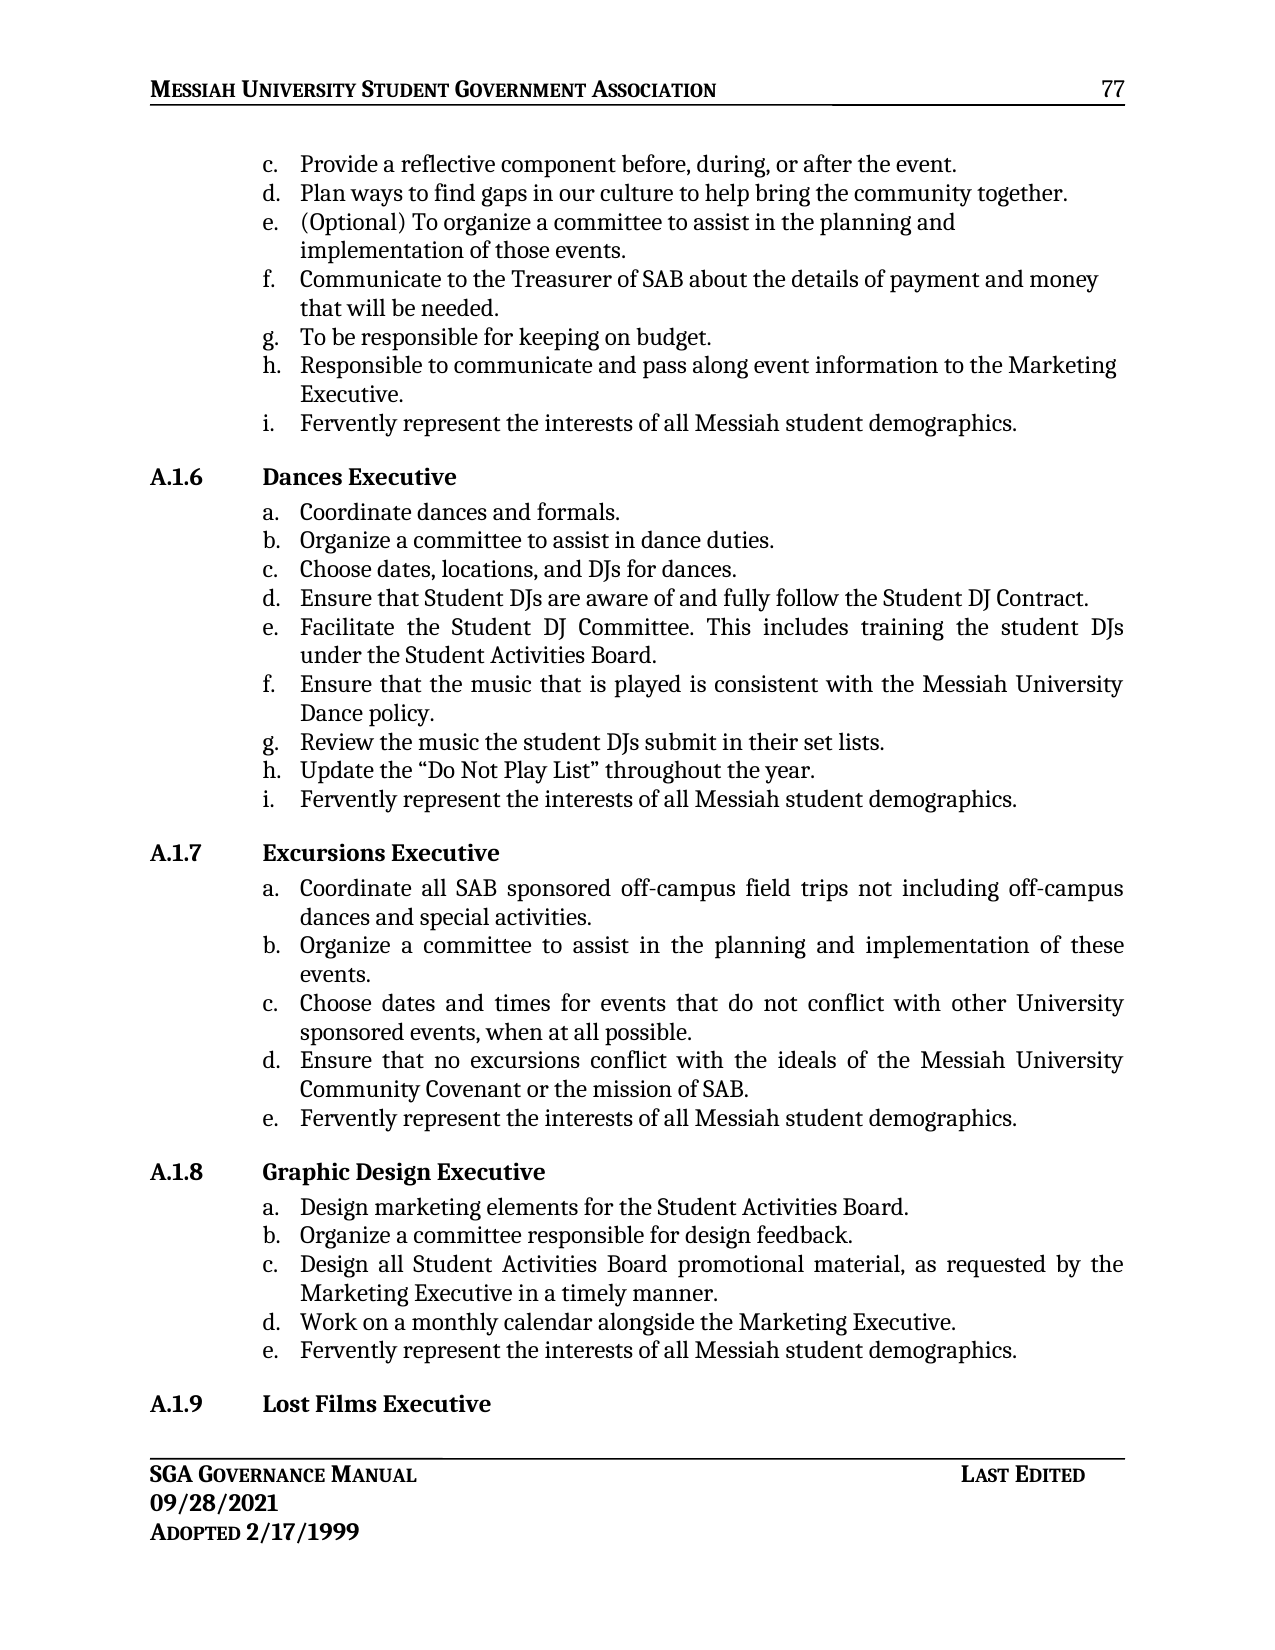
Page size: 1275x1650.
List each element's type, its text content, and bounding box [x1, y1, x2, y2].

list Organize a committee to assist in dance duties. [262, 526, 1125, 555]
list Choose dates, locations, and DJs for dances. [262, 555, 1125, 584]
list Ensure that the music that is played is consistent with the Messiah University Dance policy. [262, 670, 1125, 727]
list Fervently represent the interests of all Messiah student demographics. [262, 785, 1125, 814]
list (Optional) To organize a committee to assist in the planning and implementation of those events. [262, 207, 1125, 265]
list Provide a reflective component before, during, or after the event. [262, 150, 1125, 179]
subtitle A.1.7 Excursions Executive [150, 839, 1125, 867]
subtitle A.1.9 Lost Films Executive [150, 1390, 1125, 1419]
list Fervently represent the interests of all Messiah student demographics. [262, 409, 1125, 437]
list Organize a committee responsible for design feedback. [262, 1221, 1125, 1250]
list Coordinate dances and formals. [262, 497, 1125, 526]
list Fervently represent the interests of all Messiah student demographics. [262, 1104, 1125, 1132]
list Design all Student Activities Board promotional material, as requested by the Marketing Executive in a timely manner. [262, 1250, 1125, 1307]
list Update the “Do Not Play List” throughout the year. [262, 756, 1125, 785]
subtitle A.1.8 Graphic Design Executive [150, 1157, 1125, 1186]
list To be responsible for keeping on budget. [262, 322, 1125, 351]
list Fervently represent the interests of all Messiah student demographics. [262, 1336, 1125, 1365]
list Ensure that Student DJs are aware of and fully follow the Student DJ Contract. [262, 584, 1125, 612]
list Review the music the student DJs submit in their set lists. [262, 727, 1125, 756]
list Organize a committee to assist in the planning and implementation of these events. [262, 931, 1125, 989]
list Design marketing elements for the Student Activities Board. [262, 1192, 1125, 1221]
subtitle A.1.6 Dances Executive [150, 462, 1125, 491]
list Facilitate the Student DJ Committee. This includes training the student DJs under the Student Activities Board. [262, 612, 1125, 670]
list Responsible to communicate and pass along event information to the Marketing Executive. [262, 351, 1125, 409]
list Plan ways to find gaps in our culture to help bring the community together. [262, 179, 1125, 207]
list Choose dates and times for events that do not conflict with other University sponsored events, when at all possible. [262, 989, 1125, 1046]
list Work on a monthly calendar alongside the Marketing Executive. [262, 1307, 1125, 1336]
list Communicate to the Treasurer of SAB about the details of payment and money that will be needed. [262, 265, 1125, 322]
list Coordinate all SAB sponsored off-campus field trips not including off-campus dances and special activities. [262, 874, 1125, 931]
list Ensure that no excursions conflict with the ideals of the Messiah University Community Covenant or the mission of SAB. [262, 1046, 1125, 1104]
